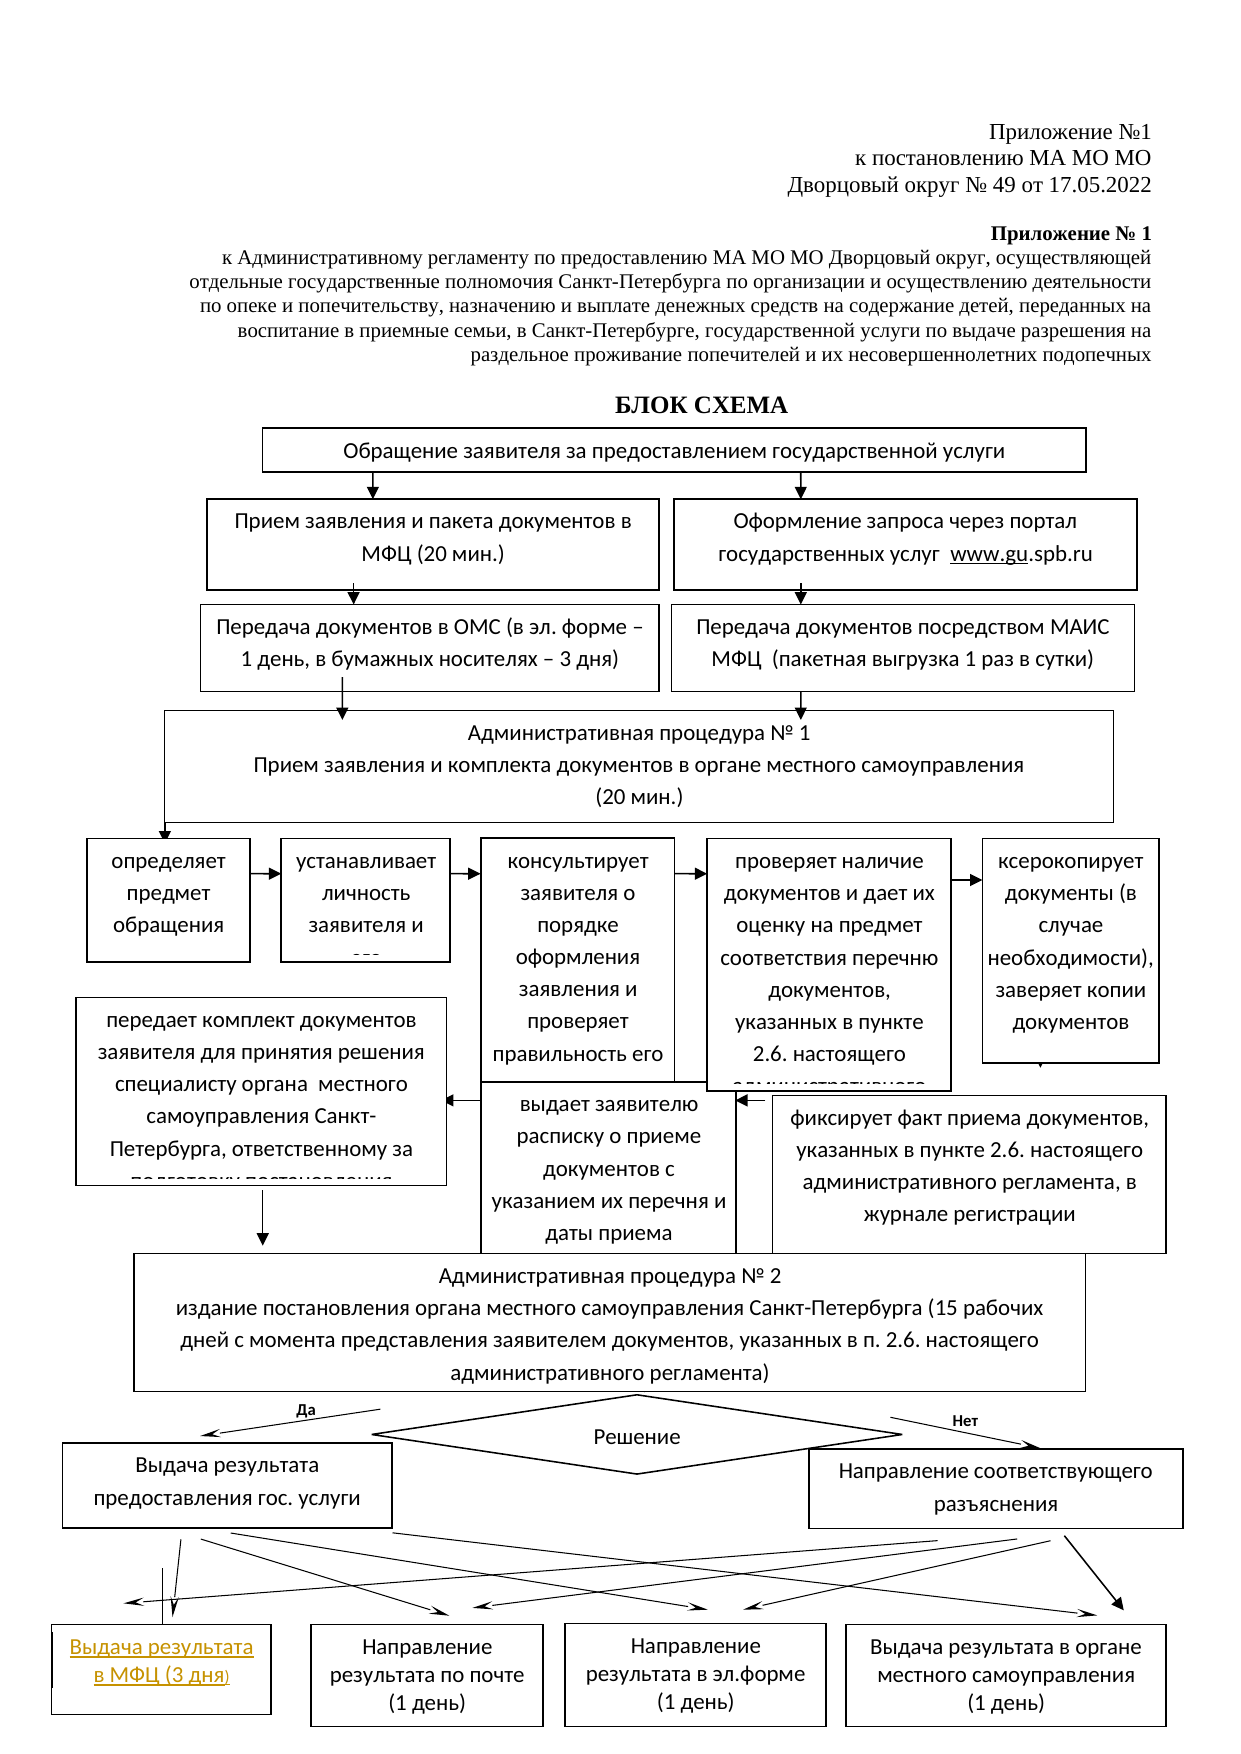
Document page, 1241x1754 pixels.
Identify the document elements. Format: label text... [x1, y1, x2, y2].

text БЛОК СХЕМА [177, 390, 1152, 418]
text Приложение № 1 [620, 221, 1152, 245]
text к Административному регламенту по предоставлению МА МО МО Дворцовый округ, осуществляющей отдельные государственные полномочия Санкт-Петербурга по организации и осуществлению деятельности по опеке и попечительству, назначению и выплате денежных средств на содержание детей, переданных на воспитание в приемные семьи, в Санкт-Петербурге, государственной услуги по выдаче разрешения на раздельное проживание попечителей и их несовершеннолетних подопечных [177, 245, 1152, 366]
text Дворцовый округ № 49 от 17.05.2022 [620, 171, 1152, 197]
text Приложение №1 [620, 118, 1152, 144]
text к постановлению МА МО МО [620, 144, 1152, 171]
